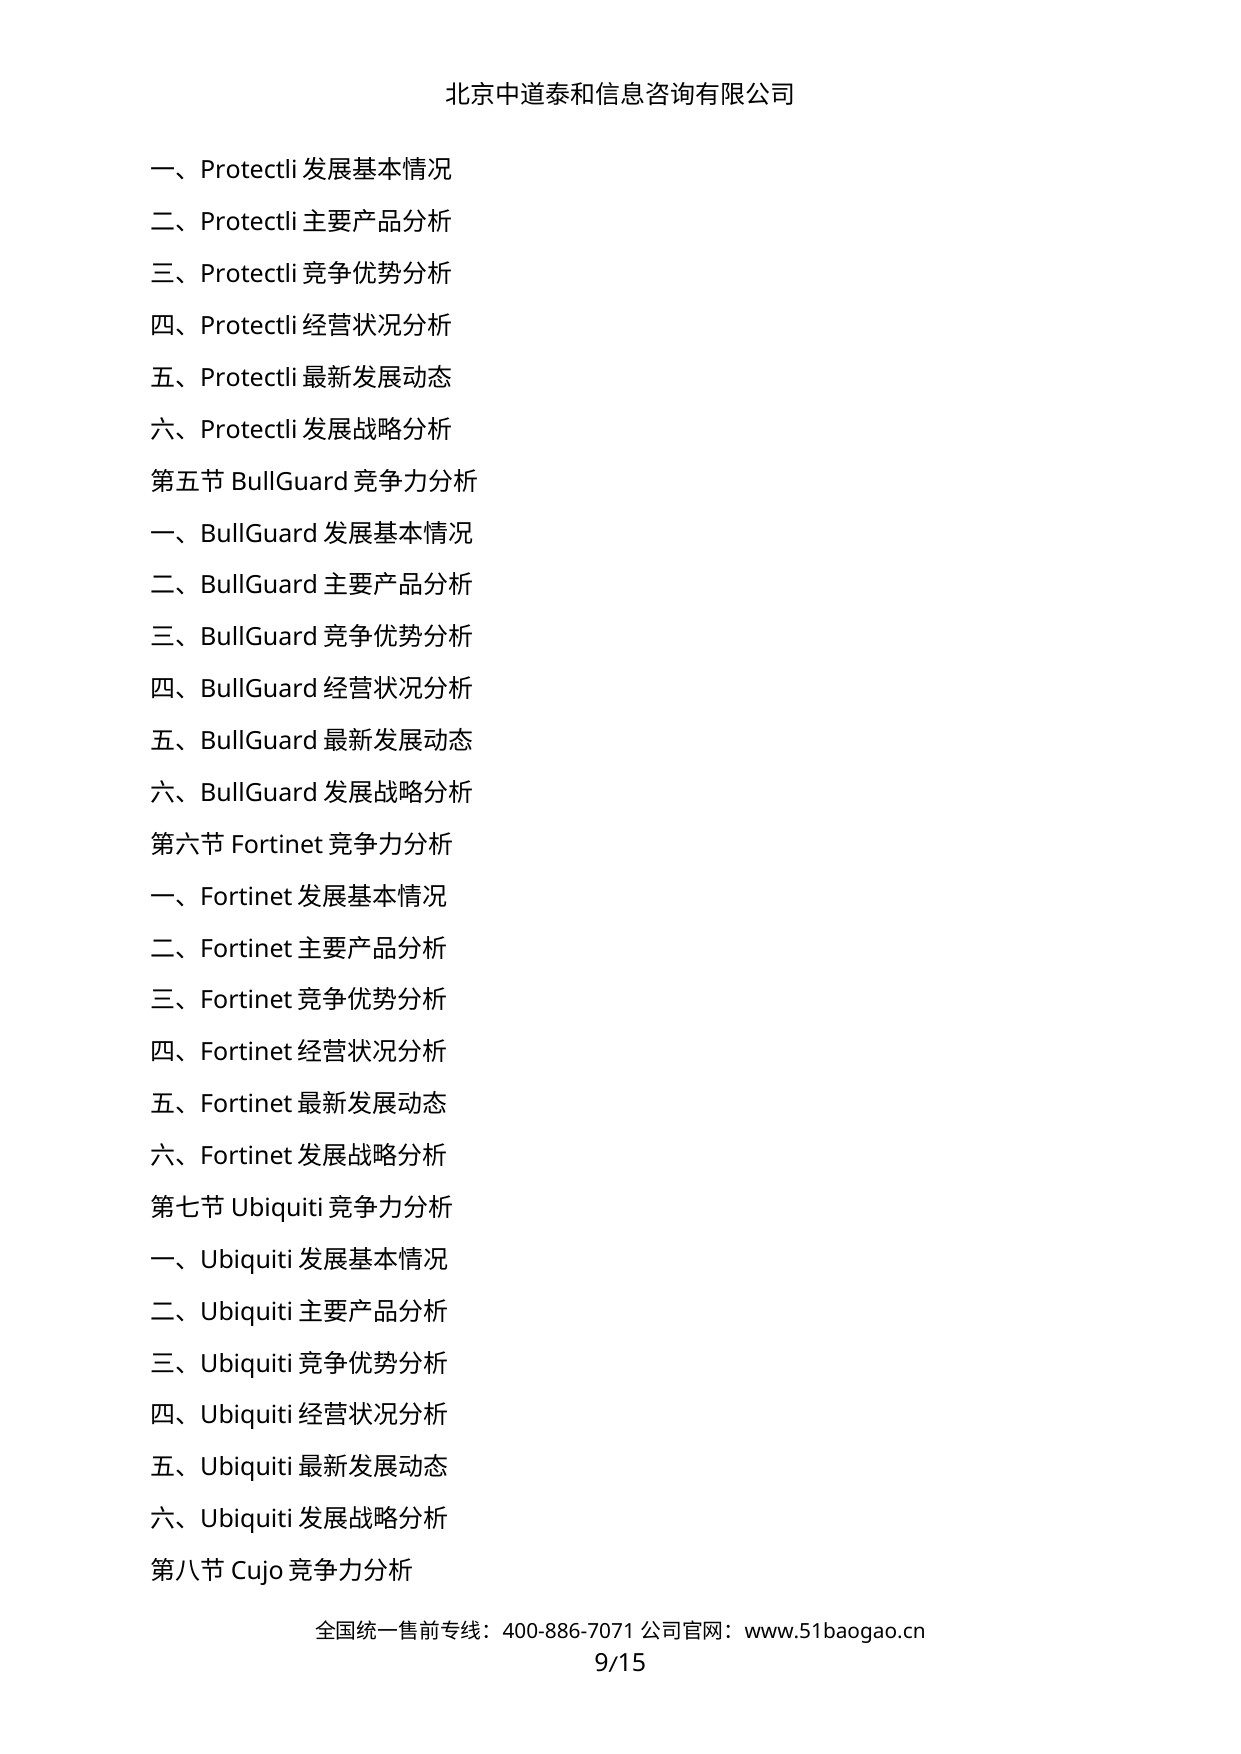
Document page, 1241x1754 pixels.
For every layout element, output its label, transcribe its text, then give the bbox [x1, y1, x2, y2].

text 一、Ubiquiti发展基本情况 [150, 1239, 1090, 1276]
text 四、BullGuard经营状况分析 [150, 669, 1090, 705]
text 六、BullGuard发展战略分析 [150, 772, 1090, 809]
text 一、Protectli发展基本情况 [150, 150, 1090, 186]
text 一、Fortinet发展基本情况 [150, 876, 1090, 912]
text 四、Ubiquiti经营状况分析 [150, 1395, 1090, 1431]
text 五、BullGuard最新发展动态 [150, 721, 1090, 757]
text 二、Protectli主要产品分析 [150, 202, 1090, 238]
text 三、Protectli竞争优势分析 [150, 254, 1090, 290]
text 五、Fortinet最新发展动态 [150, 1084, 1090, 1120]
text 六、Ubiquiti发展战略分析 [150, 1499, 1090, 1535]
text 二、Fortinet主要产品分析 [150, 928, 1090, 964]
text 六、Protectli发展战略分析 [150, 409, 1090, 446]
text 第五节 BullGuard竞争力分析 [150, 461, 1090, 497]
text 二、BullGuard主要产品分析 [150, 565, 1090, 601]
text 五、Protectli最新发展动态 [150, 357, 1090, 394]
text 四、Fortinet经营状况分析 [150, 1032, 1090, 1068]
text 第六节 Fortinet竞争力分析 [150, 824, 1090, 861]
text 三、Ubiquiti竞争优势分析 [150, 1343, 1090, 1379]
text 六、Fortinet发展战略分析 [150, 1136, 1090, 1172]
text 第七节 Ubiquiti竞争力分析 [150, 1187, 1090, 1224]
text 五、Ubiquiti最新发展动态 [150, 1447, 1090, 1483]
text 四、Protectli经营状况分析 [150, 306, 1090, 342]
text 一、BullGuard发展基本情况 [150, 513, 1090, 549]
text 三、Fortinet竞争优势分析 [150, 980, 1090, 1016]
text 第八节 Cujo竞争力分析 [150, 1551, 1090, 1587]
text 三、BullGuard竞争优势分析 [150, 617, 1090, 653]
text 二、Ubiquiti主要产品分析 [150, 1291, 1090, 1327]
